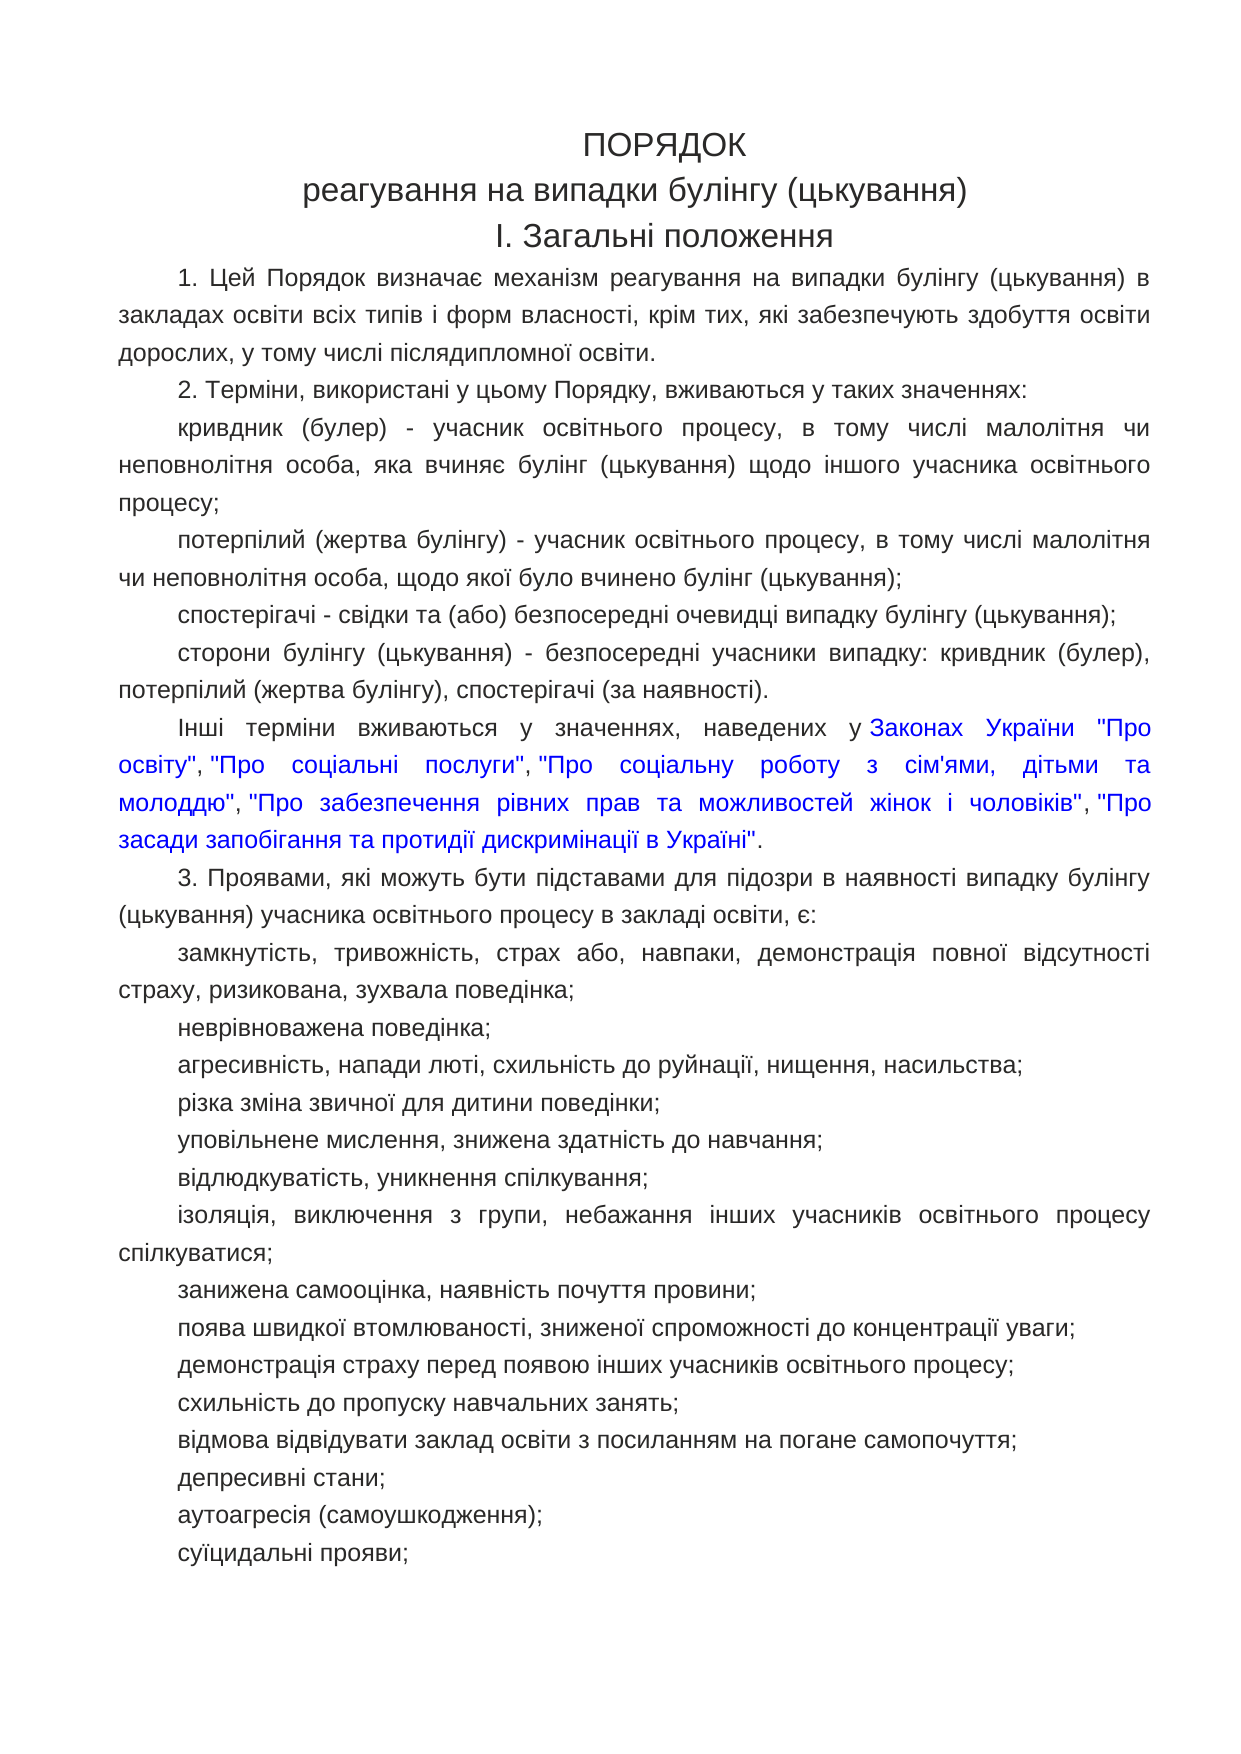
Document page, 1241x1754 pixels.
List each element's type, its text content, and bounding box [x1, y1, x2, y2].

text відлюдкуватість, уникнення спілкування; [118, 1154, 1152, 1192]
text кривдник (булер) - учасник освітнього процесу, в тому числі малолітня чи неповнолітня особа, яка вчиняє булінг (цькування) щодо іншого учасника освітнього процесу; [118, 404, 1152, 517]
text сторони булінгу (цькування) - безпосередні учасники випадку: кривдник (булер), потерпілий (жертва булінгу), спостерігачі (за наявності). [118, 629, 1152, 704]
text занижена самооцінка, наявність почуття провини; [118, 1267, 1152, 1304]
text 3. Проявами, які можуть бути підставами для підозри в наявності випадку булінгу (цькування) учасника освітнього процесу в закладі освіти, є: [118, 854, 1152, 929]
text відмова відвідувати заклад освіти з посиланням на погане самопочуття; [118, 1417, 1152, 1454]
text I. Загальні положення [118, 209, 1152, 254]
text аутоагресія (самоушкодження); [118, 1492, 1152, 1529]
text суїцидальні прояви; [118, 1529, 1152, 1567]
text 2. Терміни, використані у цьому Порядку, вживаються у таких значеннях: [118, 367, 1152, 404]
text 1. Цей Порядок визначає механізм реагування на випадки булінгу (цькування) в закладах освіти всіх типів і форм власності, крім тих, які забезпечують здобуття освіти дорослих, у тому числі післядипломної освіти. [118, 254, 1152, 367]
text Інші терміни вживаються у значеннях, наведених у Законах України "Про освіту", "Про соціальні послуги", "Про соціальну роботу з сім'ями, дітьми та молоддю", "Про забезпечення рівних прав та можливостей жінок і чоловіків", "Про засади запобігання та протидії дискримінації в Україні". [118, 704, 1152, 854]
text спостерігачі - свідки та (або) безпосередні очевидці випадку булінгу (цькування); [118, 592, 1152, 629]
text демонстрація страху перед появою інших учасників освітнього процесу; [118, 1342, 1152, 1379]
text схильність до пропуску навчальних занять; [118, 1379, 1152, 1417]
text ізоляція, виключення з групи, небажання інших учасників освітнього процесу спілкуватися; [118, 1192, 1152, 1267]
text замкнутість, тривожність, страх або, навпаки, демонстрація повної відсутності страху, ризикована, зухвала поведінка; [118, 929, 1152, 1004]
text уповільнене мислення, знижена здатність до навчання; [118, 1117, 1152, 1154]
text поява швидкої втомлюваності, зниженої спроможності до концентрації уваги; [118, 1304, 1152, 1342]
text потерпілий (жертва булінгу) - учасник освітнього процесу, в тому числі малолітня чи неповнолітня особа, щодо якої було вчинено булінг (цькування); [118, 517, 1152, 592]
text депресивні стани; [118, 1454, 1152, 1492]
text ПОРЯДОК реагування на випадки булінгу (цькування) [118, 118, 1152, 209]
text різка зміна звичної для дитини поведінки; [118, 1079, 1152, 1117]
text агресивність, напади люті, схильність до руйнації, нищення, насильства; [118, 1042, 1152, 1079]
text неврівноважена поведінка; [118, 1004, 1152, 1042]
